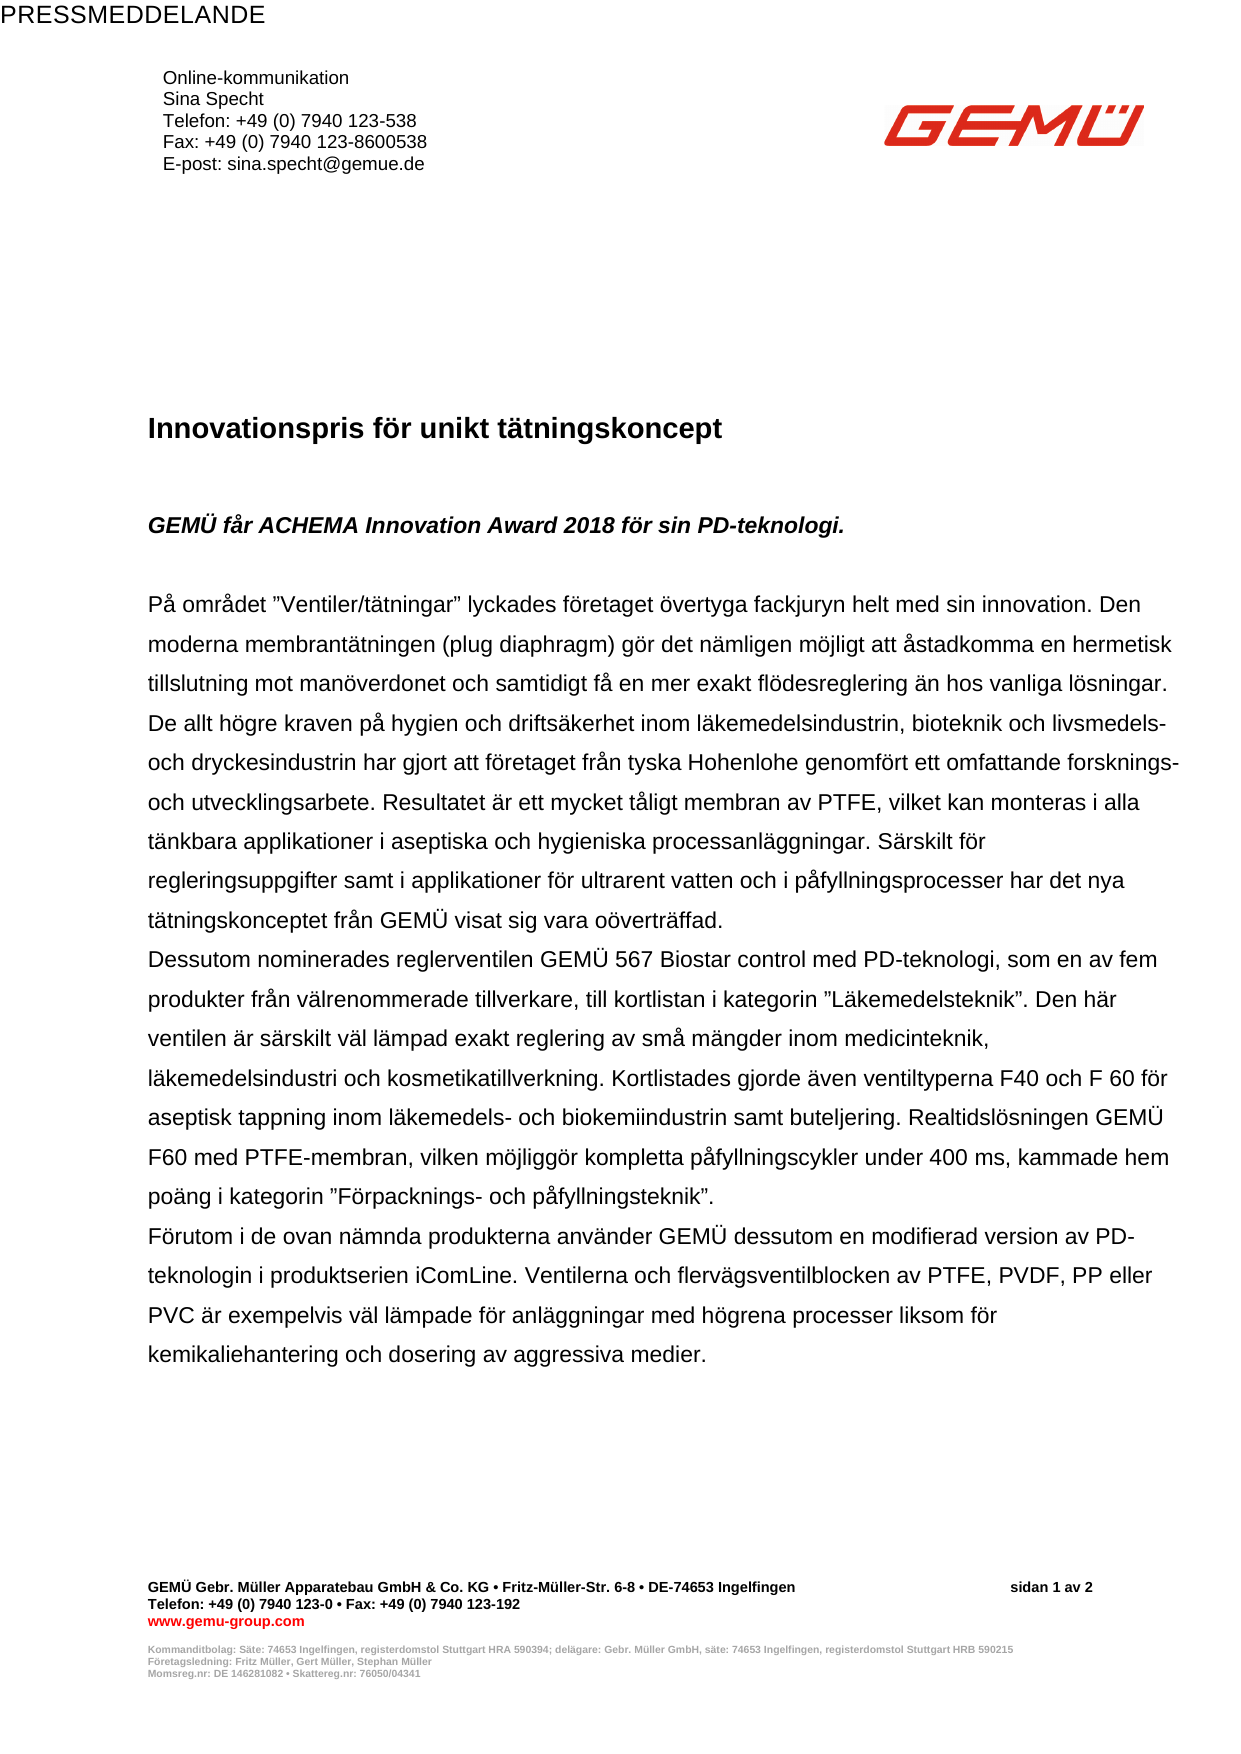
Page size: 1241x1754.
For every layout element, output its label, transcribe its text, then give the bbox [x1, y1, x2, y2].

text På området ”Ventiler/tätningar” lyckades företaget övertyga fackjuryn helt med sin innovation. Den moderna membrantätningen (plug diaphragm) gör det nämligen möjligt att åstadkomma en hermetisk tillslutning mot manöverdonet och samtidigt få en mer exakt flödesreglering än hos vanliga lösningar. [148, 591, 1181, 696]
text Dessutom nominerades reglerventilen GEMÜ 567 Biostar control med PD-teknologi, som en av fem produkter från välrenommerade tillverkare, till kortlistan i kategorin ”Läkemedelsteknik”. Den här ventilen är särskilt väl lämpad exakt reglering av små mängder inom medicinteknik, läkemedelsindustri och kosmetikatillverkning. Kortlistades gjorde även ventiltyperna F40 och F 60 för aseptisk tappning inom läkemedels- och biokemiindustrin samt buteljering. Realtidslösningen GEMÜ F60 med PTFE-membran, vilken möjliggör kompletta påfyllningscykler under 400 ms, kammade hem poäng i kategorin ”Förpacknings- och påfyllningsteknik”. [148, 946, 1181, 1210]
text Innovationspris för unikt tätningskoncept [148, 412, 1181, 445]
text GEMÜ får ACHEMA Innovation Award 2018 för sin PD-teknologi. [148, 512, 1181, 538]
text Förutom i de ovan nämnda produkterna använder GEMÜ dessutom en modifierad version av PD-teknologin i produktserien iComLine. Ventilerna och flervägsventilblocken av PTFE, PVDF, PP eller PVC är exempelvis väl lämpade för anläggningar med högrena processer liksom för kemikaliehantering och dosering av aggressiva medier. [148, 1223, 1181, 1368]
text De allt högre kraven på hygien och driftsäkerhet inom läkemedelsindustrin, bioteknik och livsmedels- och dryckesindustrin har gjort att företaget från tyska Hohenlohe genomfört ett omfattande forsknings- och utvecklingsarbete. Resultatet är ett mycket tåligt membran av PTFE, vilket kan monteras i alla tänkbara applikationer i aseptiska och hygieniska processanläggningar. Särskilt för regleringsuppgifter samt i applikationer för ultrarent vatten och i påfyllningsprocesser har det nya tätningskonceptet från GEMÜ visat sig vara oöverträffad. [148, 709, 1181, 933]
picture [884, 105, 1144, 146]
